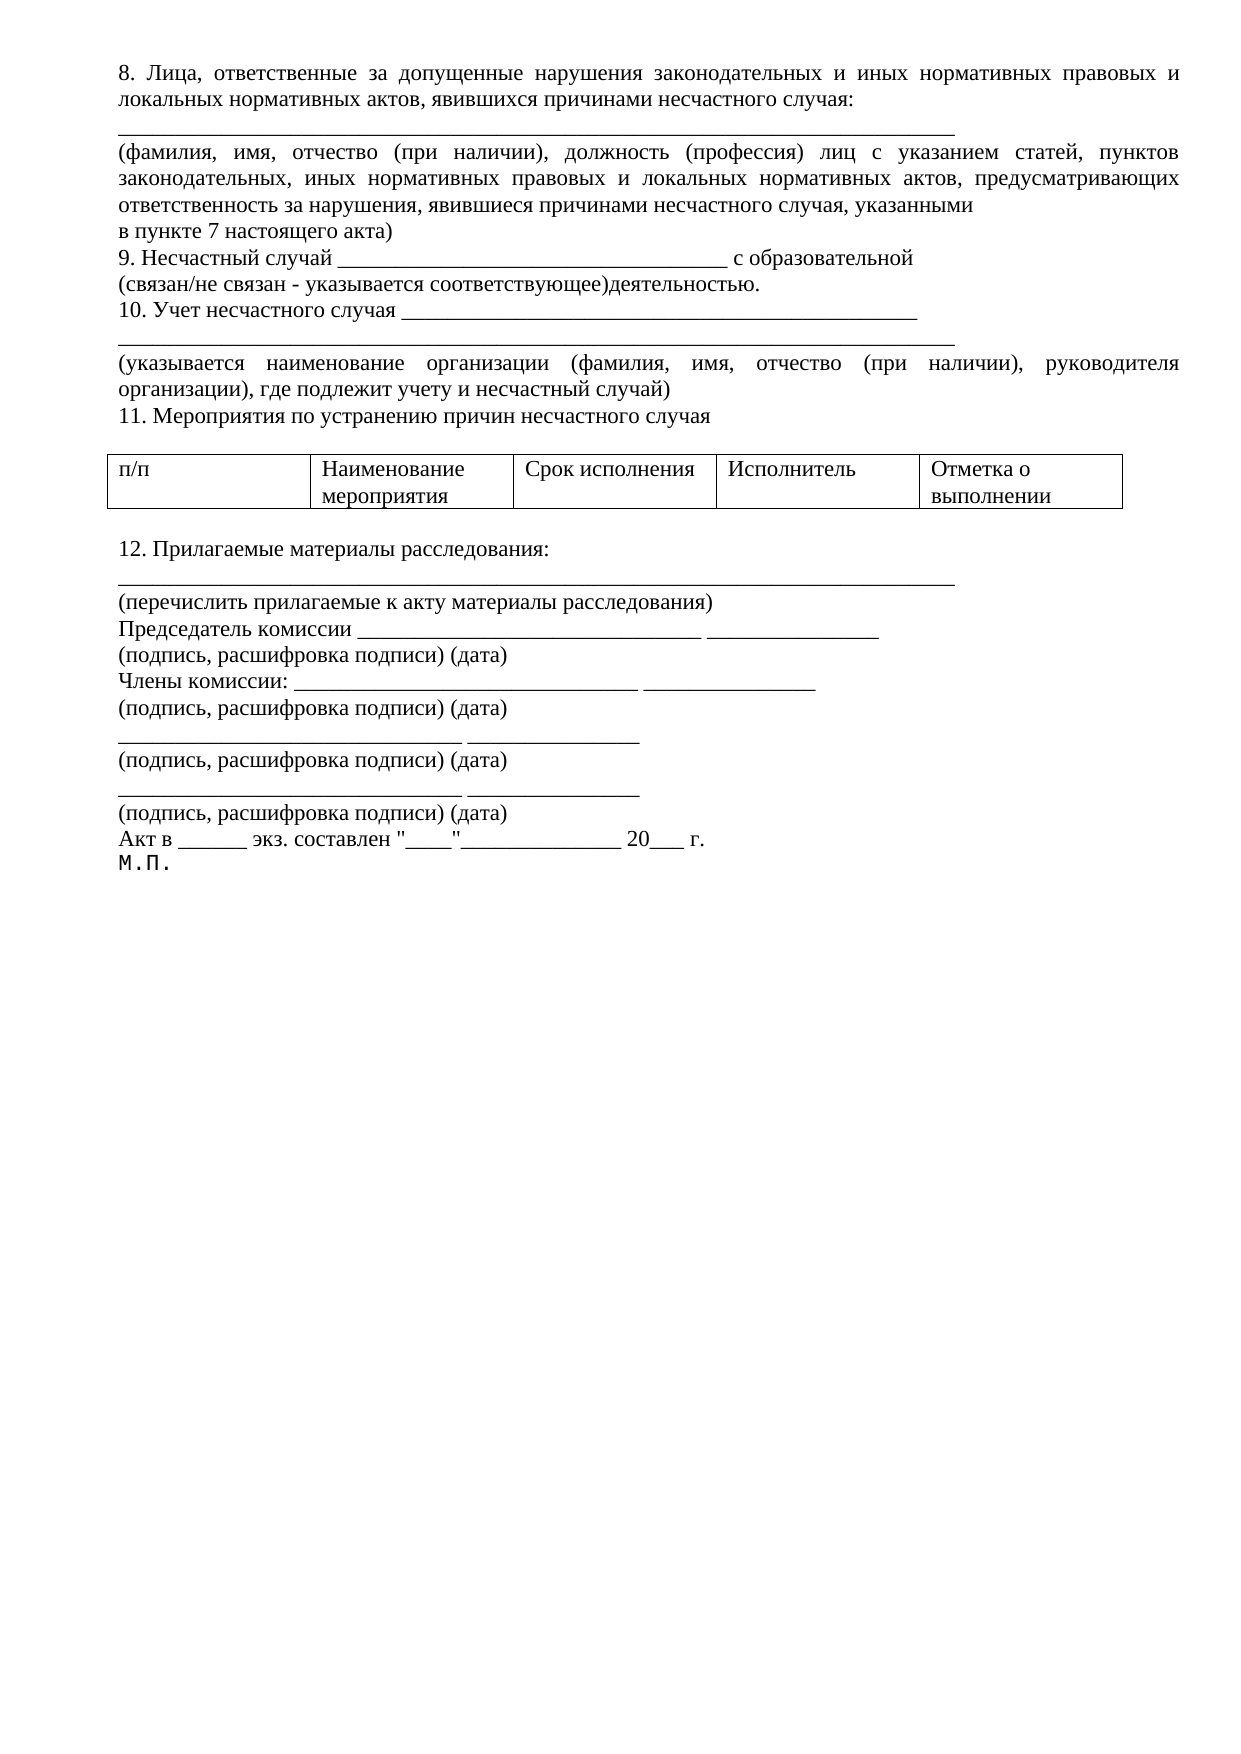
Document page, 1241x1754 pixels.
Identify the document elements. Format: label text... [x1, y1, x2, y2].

text (подпись, расшифровка подписи) (дата) [118, 746, 1181, 773]
text (подпись, расшифровка подписи) (дата) [118, 694, 1181, 720]
text 9. Несчастный случай __________________________________ с образовательной [118, 243, 1181, 270]
text (подпись, расшифровка подписи) (дата) [118, 641, 1181, 667]
table_header п/п [108, 455, 310, 508]
text (подпись, расшифровка подписи) (дата) [118, 799, 1181, 825]
text (перечислить прилагаемые к акту материалы расследования) [118, 588, 1181, 614]
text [118, 112, 1181, 138]
text Члены комиссии: ______________________________ _______________ [118, 667, 1181, 694]
text Председатель комиссии ______________________________ _______________ [118, 614, 1181, 641]
text (фамилия, имя, отчество (при наличии), должность (профессия) лиц с указанием статей, пунктов законодательных, иных нормативных правовых и локальных нормативных актов, предусматривающих ответственность за нарушения, явившиеся причинами несчастного случая, указанными [118, 138, 1181, 217]
text (указывается наименование организации (фамилия, имя, отчество (при наличии), руководителя организации), где подлежит учету и несчастный случай) [118, 349, 1181, 402]
text (связан/не связан - указывается соответствующее)деятельностью. [118, 270, 1181, 296]
text _________________________________________________________________________ [118, 323, 1181, 349]
table_header Отметка о выполнении [920, 455, 1122, 508]
table_header Исполнитель [717, 455, 919, 508]
text ______________________________ _______________ [118, 773, 1181, 799]
text в пункте 7 настоящего акта) [118, 217, 1181, 243]
text 8. Лица, ответственные за допущенные нарушения законодательных и иных нормативных правовых и локальных нормативных актов, явившихся причинами несчастного случая: [118, 59, 1181, 112]
text ______________________________ _______________ [118, 720, 1181, 746]
text М.П. [118, 852, 1181, 878]
text Акт в ______ экз. составлен "____"______________ 20___ г. [118, 825, 1181, 852]
text _________________________________________________________________________ [118, 562, 1181, 588]
text 10. Учет несчастного случая _____________________________________________ [118, 296, 1181, 323]
table_header Наименование мероприятия [311, 455, 513, 508]
text 12. Прилагаемые материалы расследования: [118, 536, 1181, 562]
text 11. Мероприятия по устранению причин несчастного случая [118, 402, 1181, 428]
table_header Срок исполнения [514, 455, 716, 508]
